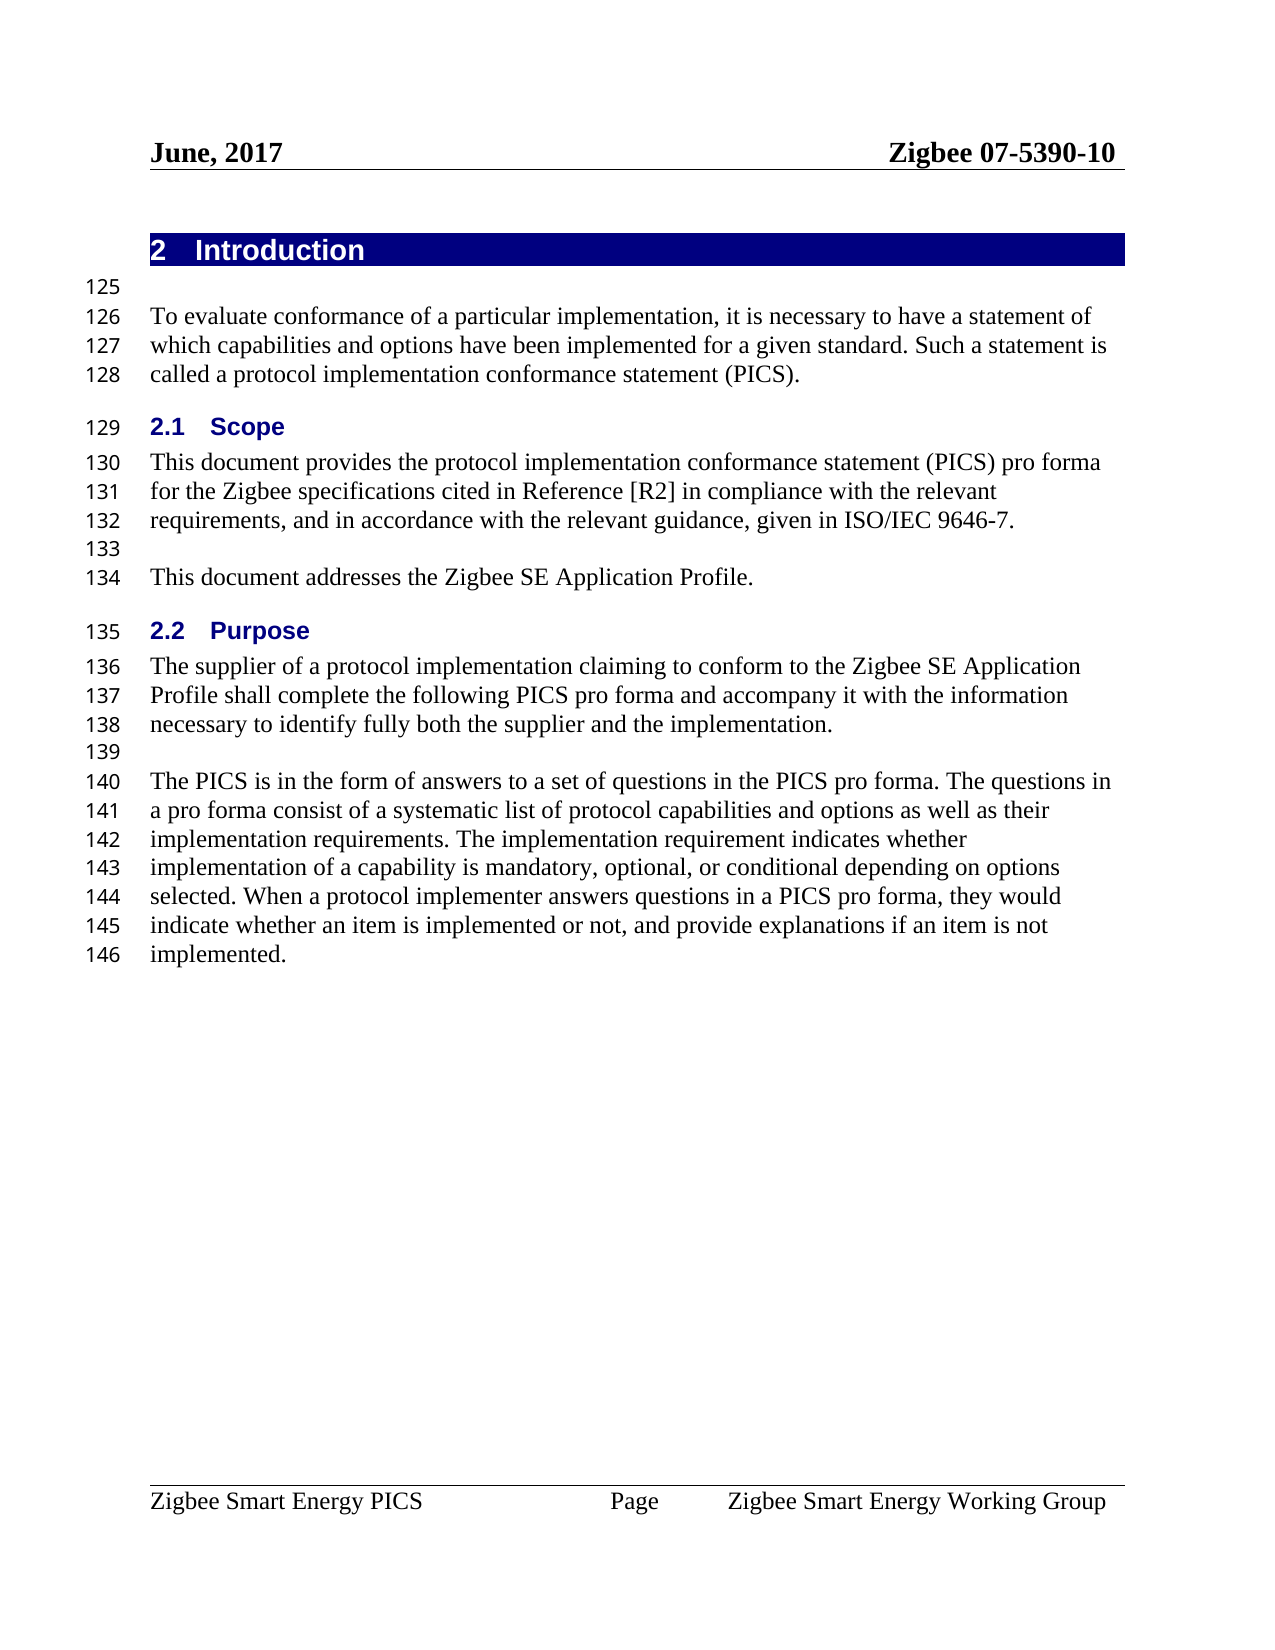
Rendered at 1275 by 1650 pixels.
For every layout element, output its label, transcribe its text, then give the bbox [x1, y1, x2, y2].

subtitle Purpose [150, 616, 1125, 645]
text To evaluate conformance of a particular implementation, it is necessary to have a statement of which capabilities and options have been implemented for a given standard. Such a statement is called a protocol implementation conformance statement (PICS). [150, 301, 1125, 387]
subtitle Scope [150, 412, 1125, 441]
text This document addresses the Zigbee SE Application Profile. [150, 562, 1125, 591]
title Introduction [150, 233, 1125, 266]
text This document provides the protocol implementation conformance statement (PICS) pro forma for the Zigbee specifications cited in Reference [R2] in compliance with the relevant requirements, and in accordance with the relevant guidance, given in ISO/IEC 9646-7. [150, 447, 1125, 534]
text The supplier of a protocol implementation claiming to conform to the Zigbee SE Application Profile shall complete the following PICS pro forma and accompany it with the information necessary to identify fully both the supplier and the implementation. [150, 651, 1125, 737]
text The PICS is in the form of answers to a set of questions in the PICS pro forma. The questions in a pro forma consist of a systematic list of protocol capabilities and options as well as their implementation requirements. The implementation requirement indicates whether implementation of a capability is mandatory, optional, or conditional depending on options selected. When a protocol implementer answers questions in a PICS pro forma, they would indicate whether an item is implemented or not, and provide explanations if an item is not implemented. [150, 766, 1125, 967]
